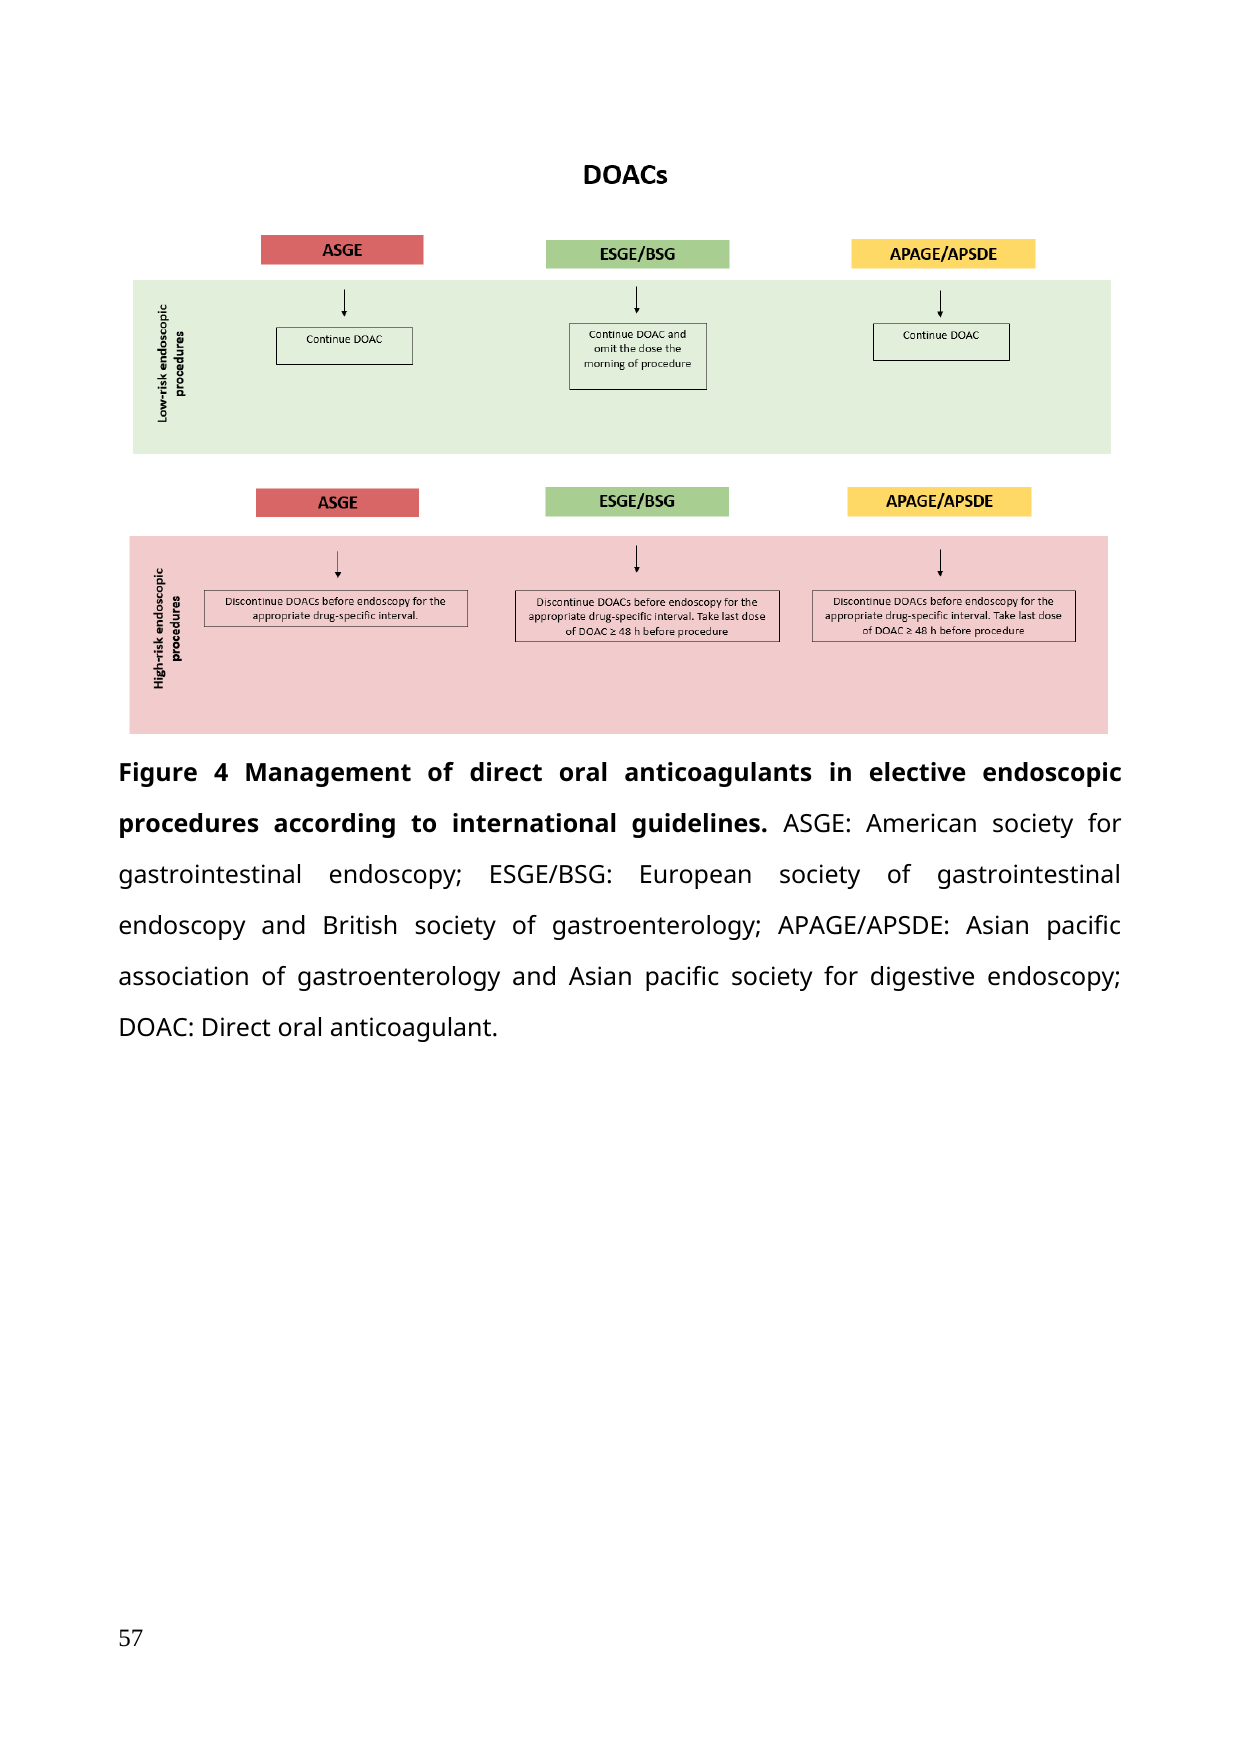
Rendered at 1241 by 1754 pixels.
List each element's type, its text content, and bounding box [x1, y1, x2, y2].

picture [118, 147, 1122, 740]
text Figure 4 Management of direct oral anticoagulants in elective endoscopic procedures according to international guidelines. ASGE: American society for gastrointestinal endoscopy; ESGE/BSG: European society of gastrointestinal endoscopy and British society of gastroenterology; APAGE/APSDE: Asian pacific association of gastroenterology and Asian pacific society for digestive endoscopy; DOAC: Direct oral anticoagulant. [118, 754, 1122, 1044]
